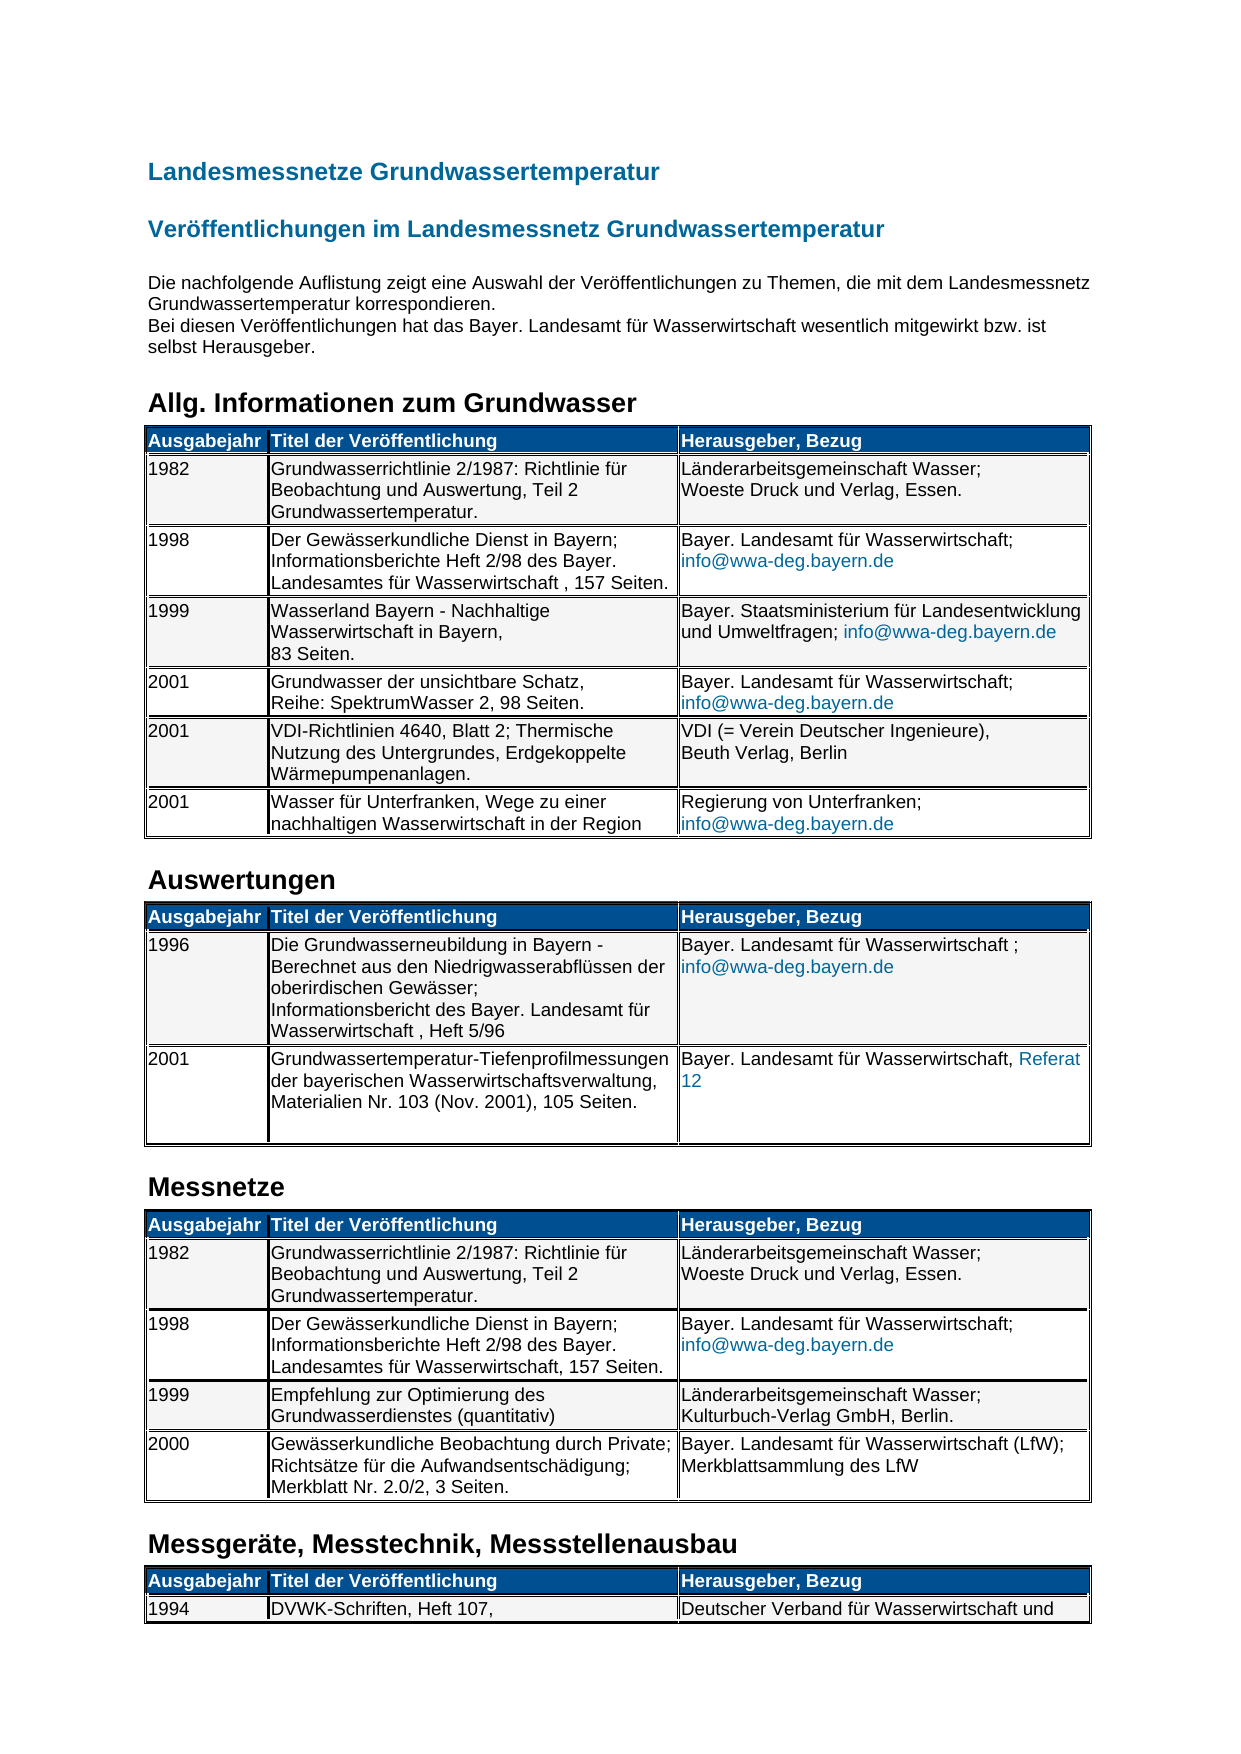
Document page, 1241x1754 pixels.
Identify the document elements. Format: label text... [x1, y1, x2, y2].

table_cell Grundwasserrichtlinie 2/1987: Richtlinie für Beobachtung und Auswertung, Teil 2 Grundwassertemperatur. [270, 1240, 677, 1308]
table_cell 1994 [147, 1593, 268, 1621]
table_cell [268, 1597, 678, 1621]
table_cell 2000 [147, 1429, 268, 1499]
table_header Herausgeber, Bezug [679, 1569, 1089, 1593]
text Die nachfolgende Auflistung zeigt eine Auswahl der Veröffentlichungen zu Themen, die mit dem Landesmessnetz Grundwassertemperatur korrespondieren. Bei diesen Veröffentlichungen hat das Bayer. Landesamt für Wasserwirtschaft wesentlich mitgewirkt bzw. ist selbst Herausgeber. [148, 272, 1093, 358]
table_cell 1998 [147, 524, 267, 594]
table_cell Grundwassertemperatur-Tiefenprofilmessungen der bayerischen Wasserwirtschaftsverwaltung, Materialien Nr. 103 (Nov. 2001), 105 Seiten. [268, 1047, 678, 1143]
table_header Titel der Veröffentlichung [268, 1212, 678, 1237]
subtitle Messgeräte, Messtechnik, Messstellenausbau [148, 1528, 1093, 1559]
table_cell 2001 [147, 1044, 268, 1143]
table_header Titel der Veröffentlichung [268, 428, 678, 452]
table_cell 1999 [147, 1379, 267, 1428]
table_cell Wasserland Bayern - Nachhaltige Wasserwirtschaft in Bayern, 83 Seiten. [270, 598, 677, 666]
table_header Ausgabejahr [147, 905, 268, 929]
table_cell Bayer. Landesamt für Wasserwirtschaft, Referat 12 [679, 1044, 1089, 1143]
table_header Herausgeber, Bezug [679, 1212, 1089, 1237]
table_cell Der Gewässerkundliche Dienst in Bayern; Informationsberichte Heft 2/98 des Bayer. Landesamtes für Wasserwirtschaft, 157 Seiten. [270, 1311, 677, 1379]
table_header Ausgabejahr [147, 1212, 268, 1237]
table_cell Bayer. Landesamt für Wasserwirtschaft; info@wwa-deg.bayern.de [680, 524, 1089, 594]
table_cell 2001 [147, 715, 267, 786]
table_cell 1982 [147, 453, 267, 523]
table_cell Wasser für Unterfranken, Wege zu einer nachhaltigen Wasserwirtschaft in der Region [268, 790, 678, 836]
table_header Ausgabejahr [147, 428, 268, 452]
table_cell Bayer. Landesamt für Wasserwirtschaft (LfW); Merkblattsammlung des LfW [679, 1429, 1089, 1499]
table_cell Länderarbeitsgemeinschaft Wasser; Woeste Druck und Verlag, Essen. [679, 1237, 1090, 1308]
table_header Titel der Veröffentlichung [268, 1569, 678, 1593]
subtitle Veröffentlichungen im Landesmessnetz Grundwassertemperatur [148, 215, 1093, 242]
table_cell Der Gewässerkundliche Dienst in Bayern; Informationsberichte Heft 2/98 des Bayer. Landesamtes für Wasserwirtschaft , 157 Seiten. [270, 527, 677, 594]
table_header Herausgeber, Bezug [679, 905, 1089, 929]
table_cell Länderarbeitsgemeinschaft Wasser; Woeste Druck und Verlag, Essen. [680, 453, 1089, 523]
table_cell Grundwasserrichtlinie 2/1987: Richtlinie für Beobachtung und Auswertung, Teil 2 Grundwassertemperatur. [270, 456, 677, 523]
table_cell VDI (= Verein Deutscher Ingenieure), Beuth Verlag, Berlin [680, 715, 1089, 786]
table_cell Bayer. Landesamt für Wasserwirtschaft; info@wwa-deg.bayern.de [680, 1308, 1090, 1379]
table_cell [679, 1593, 1089, 1621]
table_cell Grundwasser der unsichtbare Schatz, Reihe: SpektrumWasser 2, 98 Seiten. [270, 669, 677, 715]
table_cell Die Grundwasserneubildung in Bayern - Berechnet aus den Niedrigwasserabflüssen der oberirdischen Gewässer; Informationsbericht des Bayer. Landesamt für Wasserwirtschaft , Heft 5/96 [270, 933, 677, 1043]
table_header Ausgabejahr [147, 1569, 268, 1593]
table_cell Bayer. Landesamt für Wasserwirtschaft; info@wwa-deg.bayern.de [679, 666, 1090, 715]
table_cell 2001 [147, 786, 268, 836]
table_cell Länderarbeitsgemeinschaft Wasser; Kulturbuch-Verlag GmbH, Berlin. [680, 1379, 1089, 1428]
table_cell 2001 [145, 666, 268, 715]
subtitle Allg. Informationen zum Grundwasser [148, 387, 1093, 418]
subtitle Landesmessnetze Grundwassertemperatur [148, 157, 1093, 186]
subtitle Messnetze [148, 1171, 1093, 1203]
table_header Herausgeber, Bezug [679, 428, 1089, 452]
table_cell Empfehlung zur Optimierung des Grundwasserdienstes (quantitativ) [270, 1382, 677, 1428]
table_cell VDI-Richtlinien 4640, Blatt 2; Thermische Nutzung des Untergrundes, Erdgekoppelte Wärmepumpenanlagen. [270, 719, 677, 786]
table_header Titel der Veröffentlichung [268, 905, 678, 929]
table_cell Bayer. Landesamt für Wasserwirtschaft ; info@wwa-deg.bayern.de [680, 929, 1089, 1043]
table_cell 1996 [147, 929, 267, 1043]
subtitle Auswertungen [148, 864, 1093, 895]
table_cell 1998 [145, 1308, 267, 1379]
table_cell 1982 [145, 1237, 268, 1308]
table_cell Gewässerkundliche Beobachtung durch Private; Richtsätze für die Aufwandsentschädigung; Merkblatt Nr. 2.0/2, 3 Seiten. [268, 1432, 678, 1499]
table_cell Bayer. Staatsministerium für Landesentwicklung und Umweltfragen; info@wwa-deg.bayern.de [680, 595, 1089, 666]
table_cell Regierung von Unterfranken; info@wwa-deg.bayern.de [679, 786, 1089, 836]
table_cell 1999 [147, 595, 267, 666]
